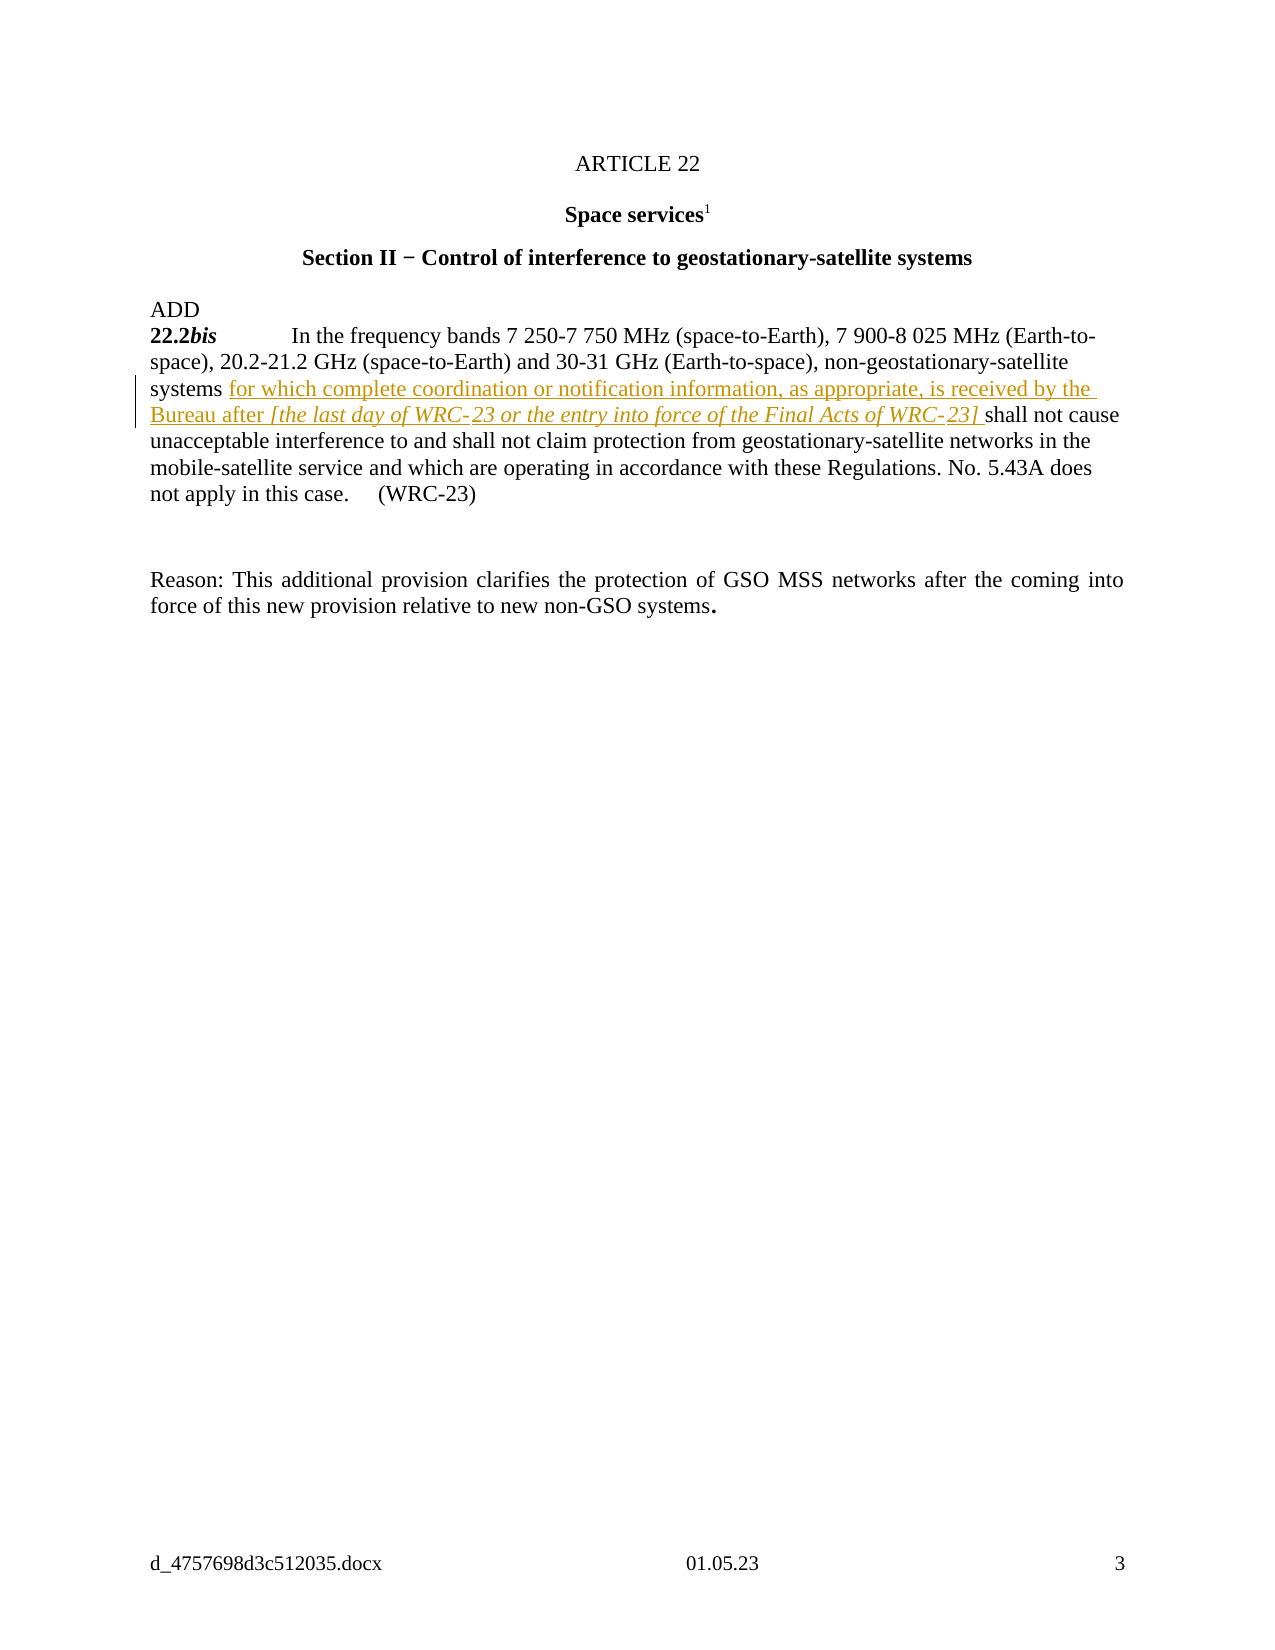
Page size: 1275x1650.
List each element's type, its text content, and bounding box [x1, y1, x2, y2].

text Section II − Control of interference to geostationary-satellite systems [150, 244, 1125, 271]
text Reason: This additional provision clarifies the protection of GSO MSS networks after the coming into force of this new provision relative to new non-GSO systems. [150, 566, 1125, 619]
text 22.2bis In the frequency bands 7 250-7 750 MHz (space-to-Earth), 7 900-8 025 MHz (Earth-to-space), 20.2-21.2 GHz (space-to-Earth) and 30-31 GHz (Earth-to-space), non-geostationary-satellite systems shall not cause unacceptable interference to and shall not claim protection from geostationary-satellite networks in the mobile-satellite service and which are operating in accordance with these Regulations. No. 5.43A does not apply in this case. (WRC-23) [150, 322, 1125, 507]
title Space services1 [150, 201, 1125, 228]
text ARTICLE 22 [150, 150, 1125, 176]
text ADD [150, 296, 1125, 322]
